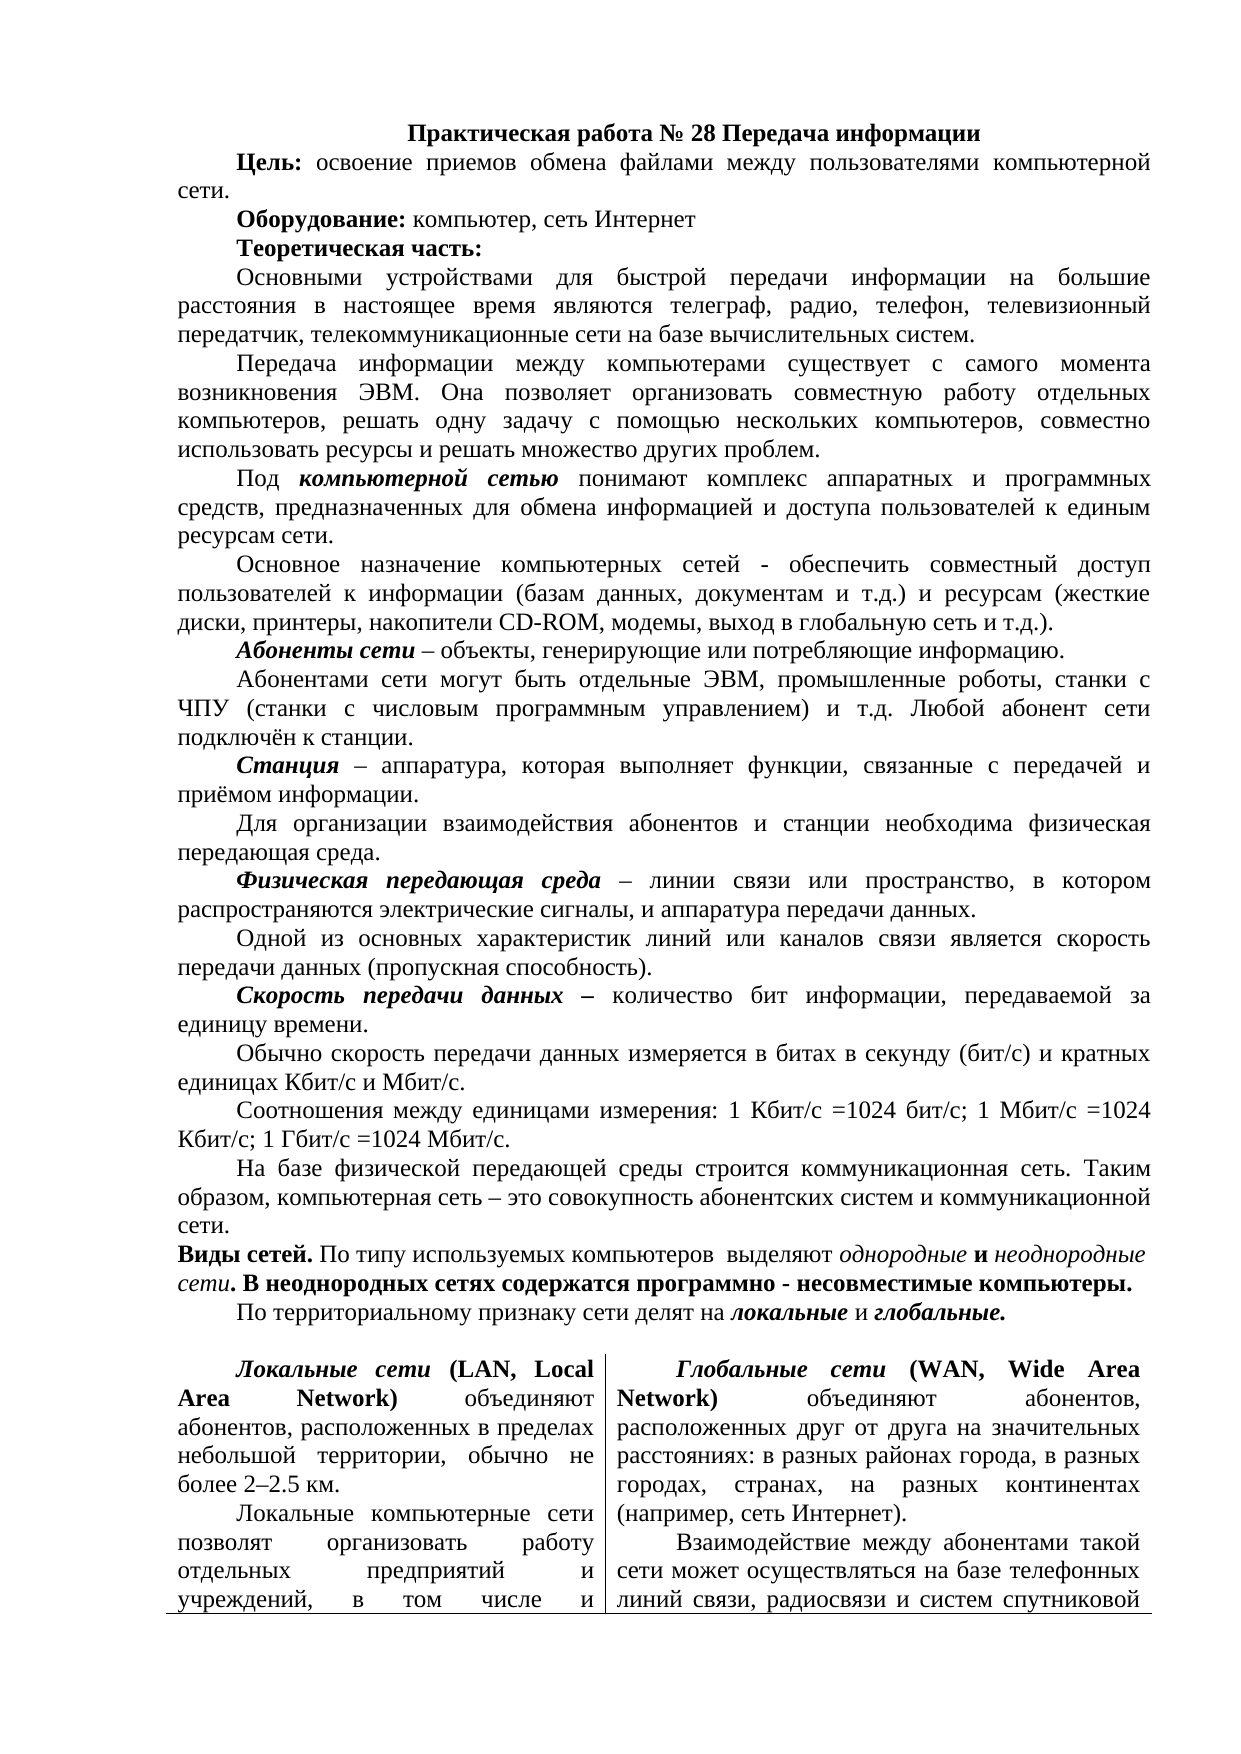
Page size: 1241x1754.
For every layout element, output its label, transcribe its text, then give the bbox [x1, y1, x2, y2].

text Физическая передающая среда – линии связи или пространство, в котором распространяются электрические сигналы, и аппаратура передачи данных. [177, 866, 1152, 923]
text Обычно скорость передачи данных измеряется в битах в секунду (бит/с) и кратных единицах Кбит/с и Мбит/с. [177, 1038, 1152, 1096]
text Соотношения между единицами измерения: 1 Кбит/с =1024 бит/с; 1 Мбит/с =1024 Кбит/с; 1 Гбит/с =1024 Мбит/с. [177, 1096, 1152, 1153]
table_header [606, 1354, 1152, 1613]
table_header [166, 1354, 605, 1613]
text Оборудование: компьютер, сеть Интернет [177, 204, 1152, 233]
text Станция – аппаратура, которая выполняет функции, связанные с передачей и приёмом информации. [177, 751, 1152, 808]
text Абоненты сети – объекты, генерирующие или потребляющие информацию. [177, 636, 1152, 664]
text Передача информации между компьютерами существует с самого момента возникновения ЭВМ. Она позволяет организовать совместную работу отдельных компьютеров, решать одну задачу с помощью нескольких компьютеров, совместно использовать ресурсы и решать множество других проблем. [177, 348, 1152, 463]
text Основное назначение компьютерных сетей - обеспечить совместный доступ пользователей к информации (базам данных, документам и т.д.) и ресурсам (жесткие диски, принтеры, накопители CD-ROM, модемы, выход в глобальную сеть и т.д.). [177, 549, 1152, 636]
text Скорость передачи данных – количество бит информации, передаваемой за единицу времени. [177, 981, 1152, 1038]
text Основными устройствами для быстрой передачи информации на большие расстояния в настоящее время являются телеграф, радио, телефон, телевизионный передатчик, телекоммуникационные сети на базе вычислительных систем. [177, 262, 1152, 348]
text Практическая работа № 28 Передача информации [177, 118, 1152, 147]
text Цель: освоение приемов обмена файлами между пользователями компьютерной сети. [177, 147, 1152, 204]
text По территориальному признаку сети делят на локальные и глобальные. [177, 1297, 1152, 1326]
text Для организации взаимодействия абонентов и станции необходима физическая передающая среда. [177, 808, 1152, 866]
text Виды сетей. По типу используемых компьютеров выделяют однородные и неоднородные сети. В неоднородных сетях содержатся программно - несовместимые компьютеры. [177, 1239, 1152, 1297]
text Абонентами сети могут быть отдельные ЭВМ, промышленные роботы, станки с ЧПУ (станки с числовым программным управлением) и т.д. Любой абонент сети подключён к станции. [177, 664, 1152, 751]
text Теоретическая часть: [177, 233, 1152, 262]
text Под компьютерной сетью понимают комплекс аппаратных и программных средств, предназначенных для обмена информацией и доступа пользователей к единым ресурсам сети. [177, 463, 1152, 549]
text Одной из основных характеристик линий или каналов связи является скорость передачи данных (пропускная способность). [177, 923, 1152, 981]
text На базе физической передающей среды строится коммуникационная сеть. Таким образом, компьютерная сеть – это совокупность абонентских систем и коммуникационной сети. [177, 1153, 1152, 1239]
